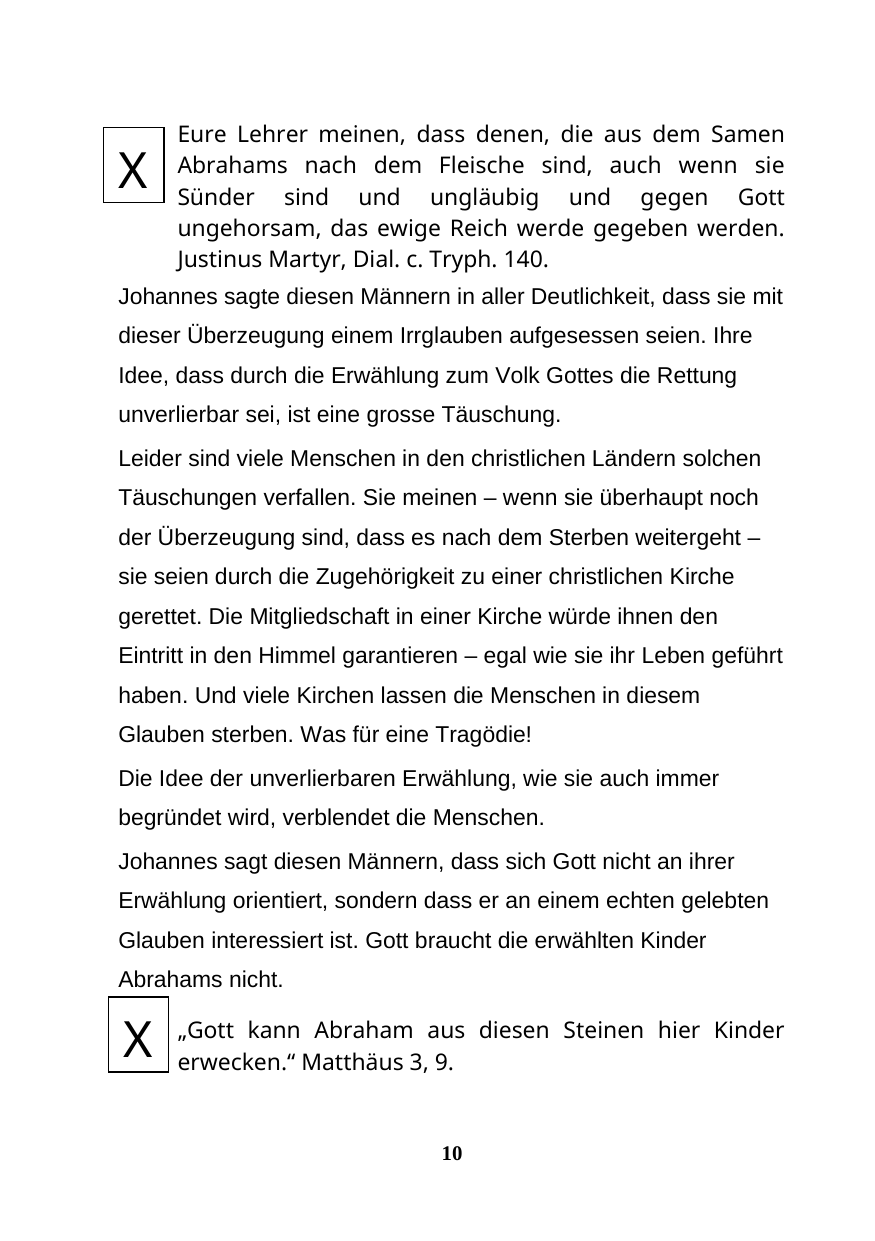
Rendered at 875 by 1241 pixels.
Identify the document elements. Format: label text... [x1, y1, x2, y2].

text Die Idee der unverlierbaren Erwählung, wie sie auch immer begründet wird, verblendet die Menschen. [118, 765, 785, 831]
text „Gott kann Abraham aus diesen Steinen hier Kinder erwecken.“ Matthäus 3, 9. [177, 1014, 785, 1077]
text Johannes sagt diesen Männern, dass sich Gott nicht an ihrer Erwählung orientiert, sondern dass er an einem echten gelebten Glauben interessiert ist. Gott braucht die erwählten Kinder Abrahams nicht. [118, 848, 785, 993]
text Leider sind viele Menschen in den christlichen Ländern solchen Täuschungen verfallen. Sie meinen – wenn sie überhaupt noch der Überzeugung sind, dass es nach dem Sterben weitergeht – sie seien durch die Zugehörigkeit zu einer christlichen Kirche gerettet. Die Mitgliedschaft in einer Kirche würde ihnen den Eintritt in den Himmel garantieren – egal wie sie ihr Leben geführt haben. Und viele Kirchen lassen die Menschen in diesem Glauben sterben. Was für eine Tragödie! [118, 445, 785, 747]
text Johannes sagte diesen Männern in aller Deutlichkeit, dass sie mit dieser Überzeugung einem Irrglauben aufgesessen seien. Ihre Idee, dass durch die Erwählung zum Volk Gottes die Rettung unverlierbar sei, ist eine grosse Täuschung. [118, 283, 785, 427]
text Eure Lehrer meinen, dass denen, die aus dem Samen Abrahams nach dem Fleische sind, auch wenn sie Sünder sind und ungläubig und gegen Gott ungehorsam, das ewige Reich werde gegeben werden. Justinus Martyr, Dial. c. Tryph. 140. [177, 118, 785, 274]
